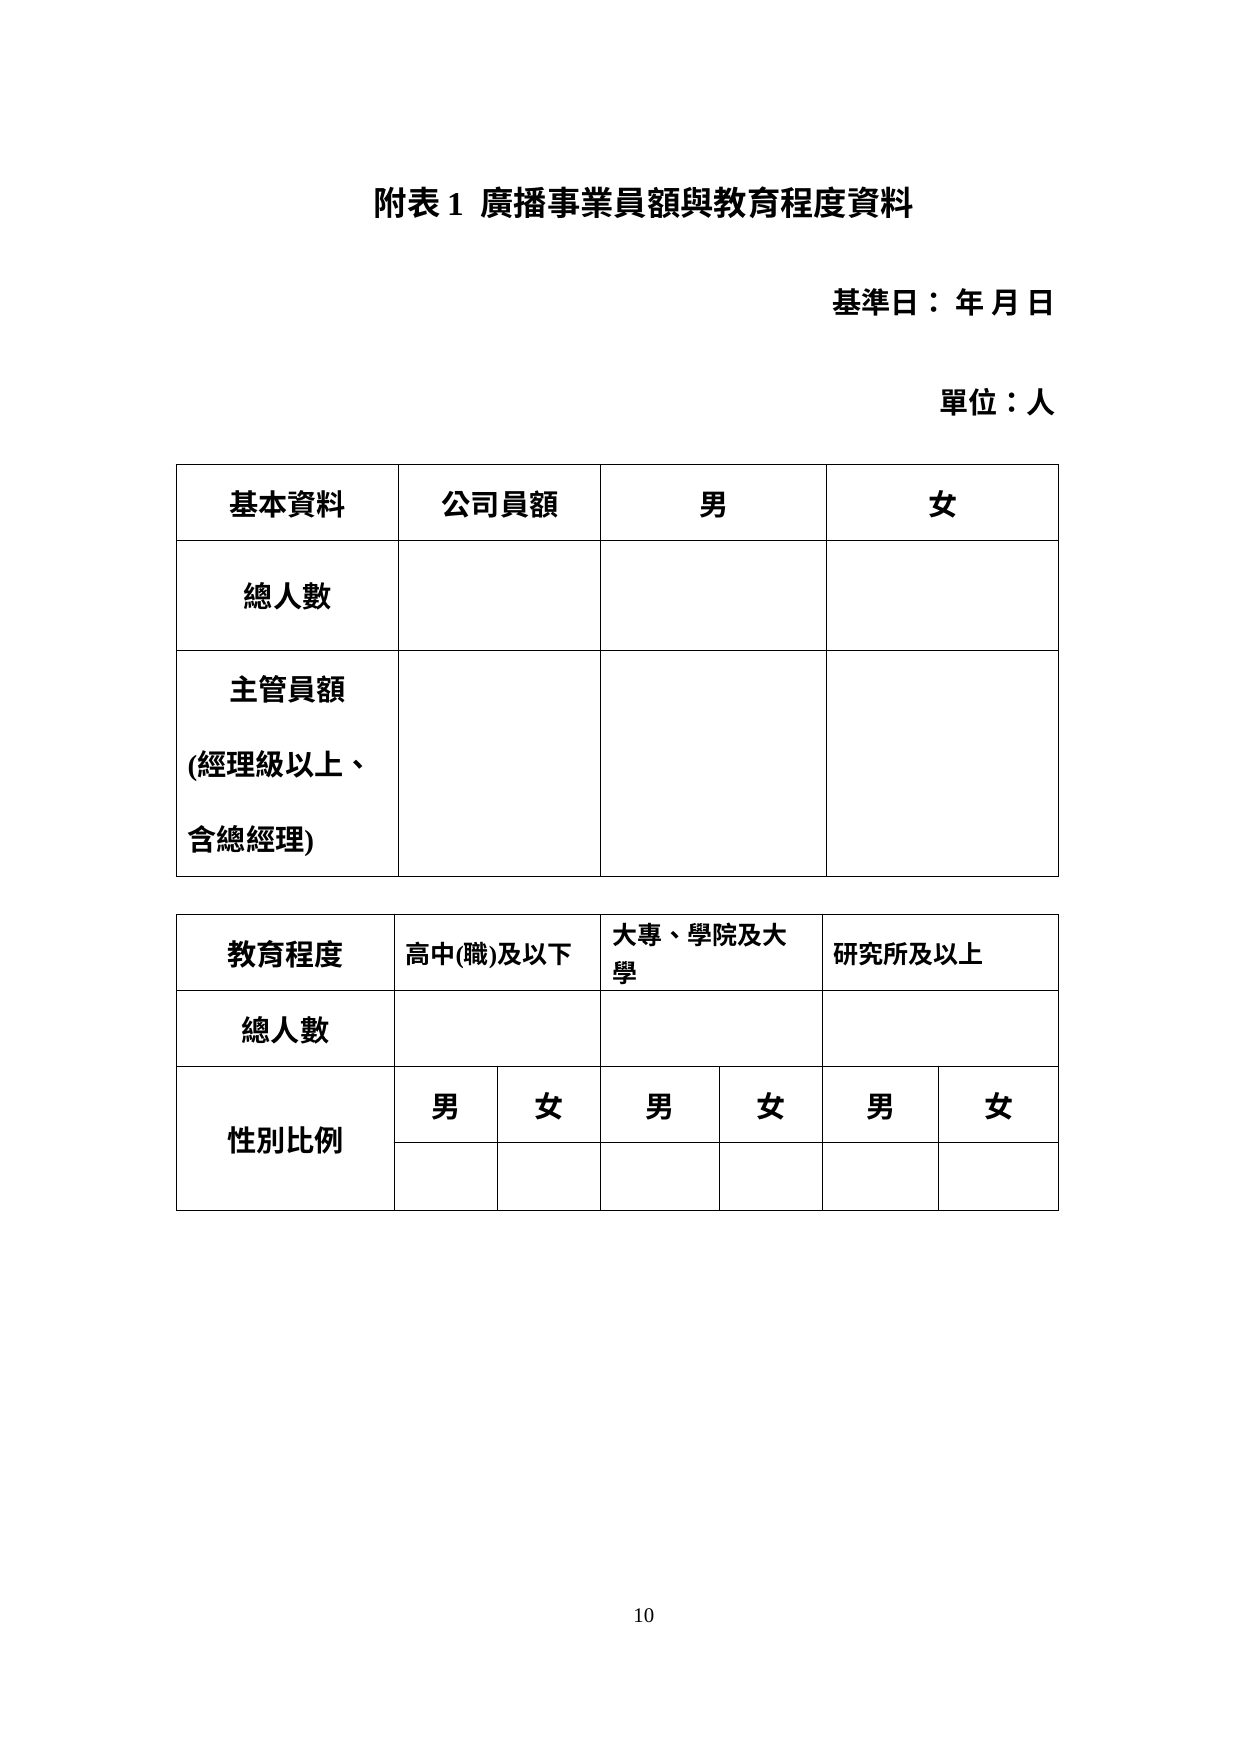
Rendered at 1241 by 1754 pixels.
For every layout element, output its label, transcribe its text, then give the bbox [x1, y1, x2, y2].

table_cell 總人數 [177, 541, 398, 649]
table_cell [601, 1143, 719, 1210]
table_cell [823, 1143, 938, 1210]
table_cell 女 [939, 1067, 1058, 1142]
table_cell 女 [720, 1067, 822, 1142]
table_cell [395, 991, 600, 1066]
table_cell [399, 651, 600, 876]
text 單位：人 [187, 364, 1056, 439]
text 基準日： 年 月 日 [187, 264, 1056, 339]
table_cell [720, 1143, 822, 1210]
text 附表1 廣播事業員額與教育程度資料 [187, 164, 1099, 239]
table_cell 男 [601, 1067, 719, 1142]
table_cell 總人數 [177, 991, 394, 1066]
table_cell 主管員額 (經理級以上、含總經理) [177, 651, 398, 876]
table_header 男 [601, 465, 826, 540]
table_header 女 [827, 465, 1058, 540]
table_header 高中(職)及以下 [395, 915, 600, 990]
table_cell [399, 541, 600, 649]
table_cell [827, 651, 1058, 876]
table_header 基本資料 [177, 465, 398, 540]
table_cell 男 [823, 1067, 938, 1142]
table_cell [395, 1143, 497, 1210]
table_header 大專、學院及大學 [601, 915, 822, 990]
table_cell [498, 1143, 600, 1210]
table_header 研究所及以上 [823, 915, 1058, 990]
table_header 教育程度 [177, 915, 394, 990]
table_cell [823, 991, 1058, 1066]
table_cell [827, 541, 1058, 649]
table_cell 性別比例 [177, 1067, 394, 1210]
table_cell [601, 991, 822, 1066]
table_cell 女 [498, 1067, 600, 1142]
table_cell 男 [395, 1067, 497, 1142]
table_cell [601, 541, 826, 649]
table_cell [601, 651, 826, 876]
table_cell [939, 1143, 1058, 1210]
table_header 公司員額 [399, 465, 600, 540]
